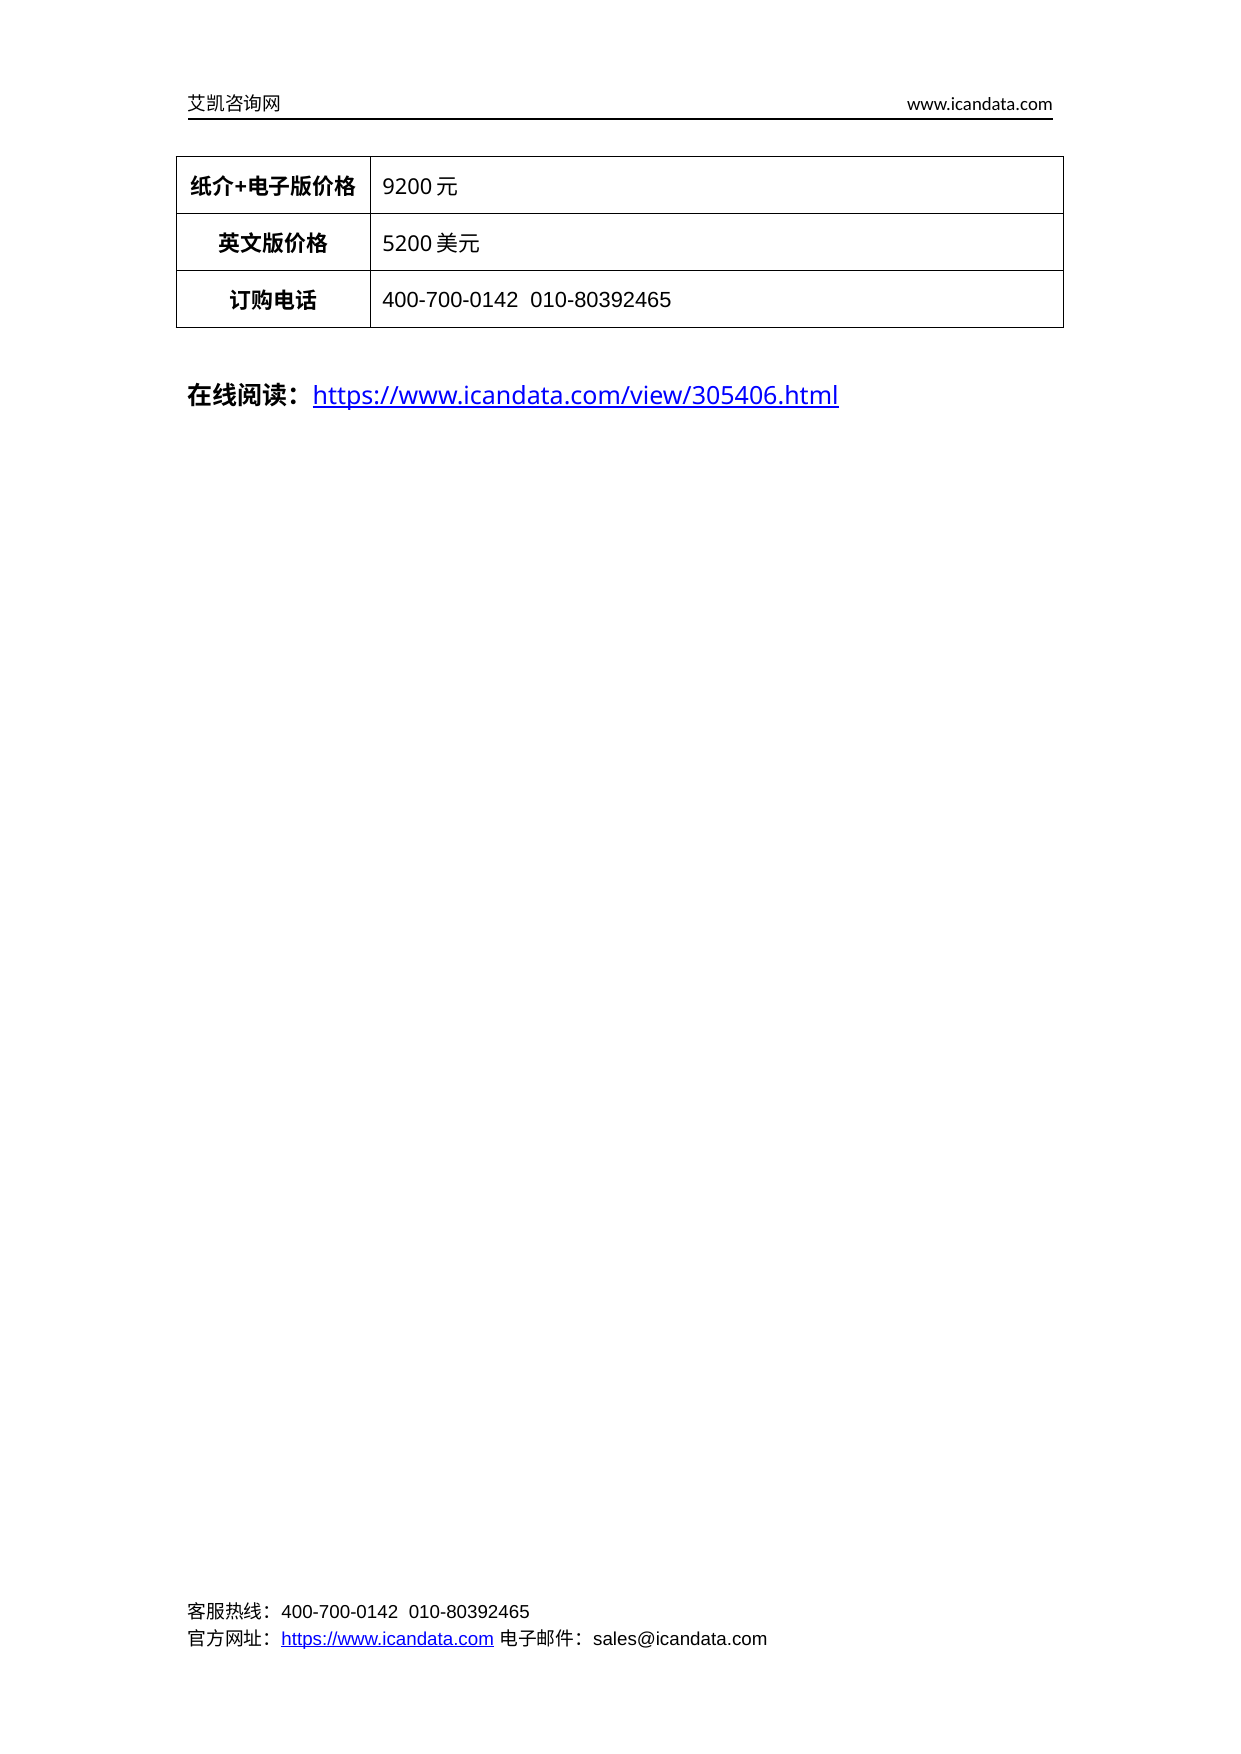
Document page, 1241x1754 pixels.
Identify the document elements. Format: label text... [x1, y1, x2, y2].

table_cell 400-700-0142 010-80392465 [371, 271, 1063, 327]
table_cell 英文版价格 [177, 214, 370, 270]
table_cell 订购电话 [177, 271, 370, 327]
table_cell 5200美元 [371, 214, 1063, 270]
table_cell 9200元 [371, 157, 1063, 213]
table_cell 纸介+电子版价格 [177, 157, 370, 213]
text 在线阅读：https://www.icandata.com/view/305406.html [187, 361, 1053, 426]
